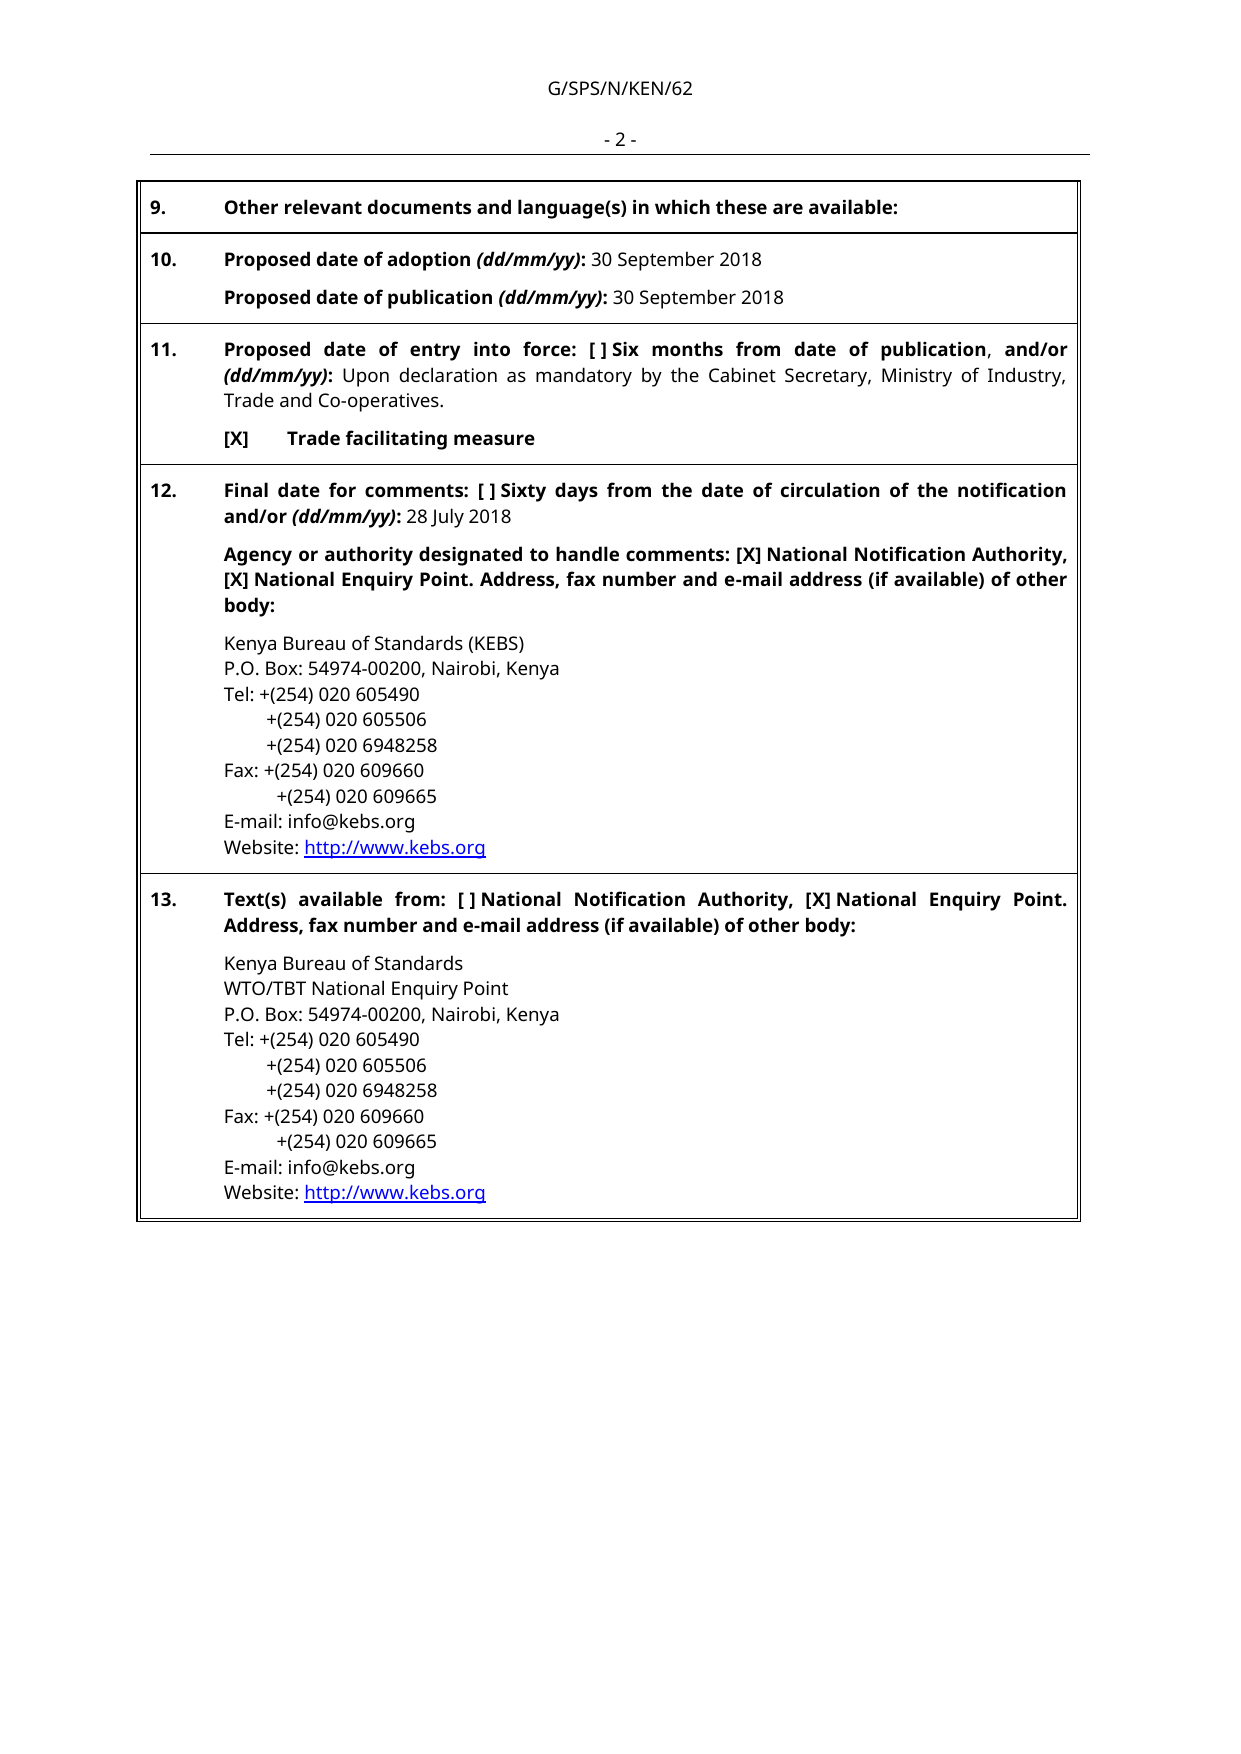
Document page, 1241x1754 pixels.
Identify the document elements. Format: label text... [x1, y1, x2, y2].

table_cell Other relevant documents and language(s) in which these are available: [212, 182, 1077, 232]
table_cell Proposed date of entry into force: [ ] Six months from date of publication, and/or (dd/mm/yy): Upon declaration as mandatory by the Cabinet Secretary, Ministry of Industry, Trade and Co-operatives. [X] Trade facilitating measure [212, 324, 1077, 463]
table_cell Proposed date of adoption (dd/mm/yy): 30 September 2018 Proposed date of publication (dd/mm/yy): 30 September 2018 [212, 234, 1077, 322]
table_cell Final date for comments: [ ] Sixty days from the date of circulation of the notification and/or (dd/mm/yy): 28 July 2018 Agency or authority designated to handle comments: [X] National Notification Authority, [X] National Enquiry Point. Address, fax number and e-mail address (if available) of other body: Kenya Bureau of Standards (KEBS) P.O. Box: 54974-00200, Nairobi, Kenya Tel: +(254) 020 605490 +(254) 020 605506 +(254) 020 6948258 Fax: +(254) 020 609660 +(254) 020 609665 E-mail: info@kebs.org Website: http://www.kebs.org [212, 465, 1077, 872]
table_cell 12. [141, 465, 212, 872]
table_cell 10. [141, 234, 212, 322]
table_cell 11. [141, 324, 212, 463]
table_cell 9. [141, 182, 212, 232]
table_cell Text(s) available from: [ ] National Notification Authority, [X] National Enquiry Point. Address, fax number and e-mail address (if available) of other body: Kenya Bureau of Standards WTO/TBT National Enquiry Point P.O. Box: 54974-00200, Nairobi, Kenya Tel: +(254) 020 605490 +(254) 020 605506 +(254) 020 6948258 Fax: +(254) 020 609660 +(254) 020 609665 E-mail: info@kebs.org Website: http://www.kebs.org [212, 874, 1077, 1218]
table_cell 13. [141, 874, 212, 1218]
